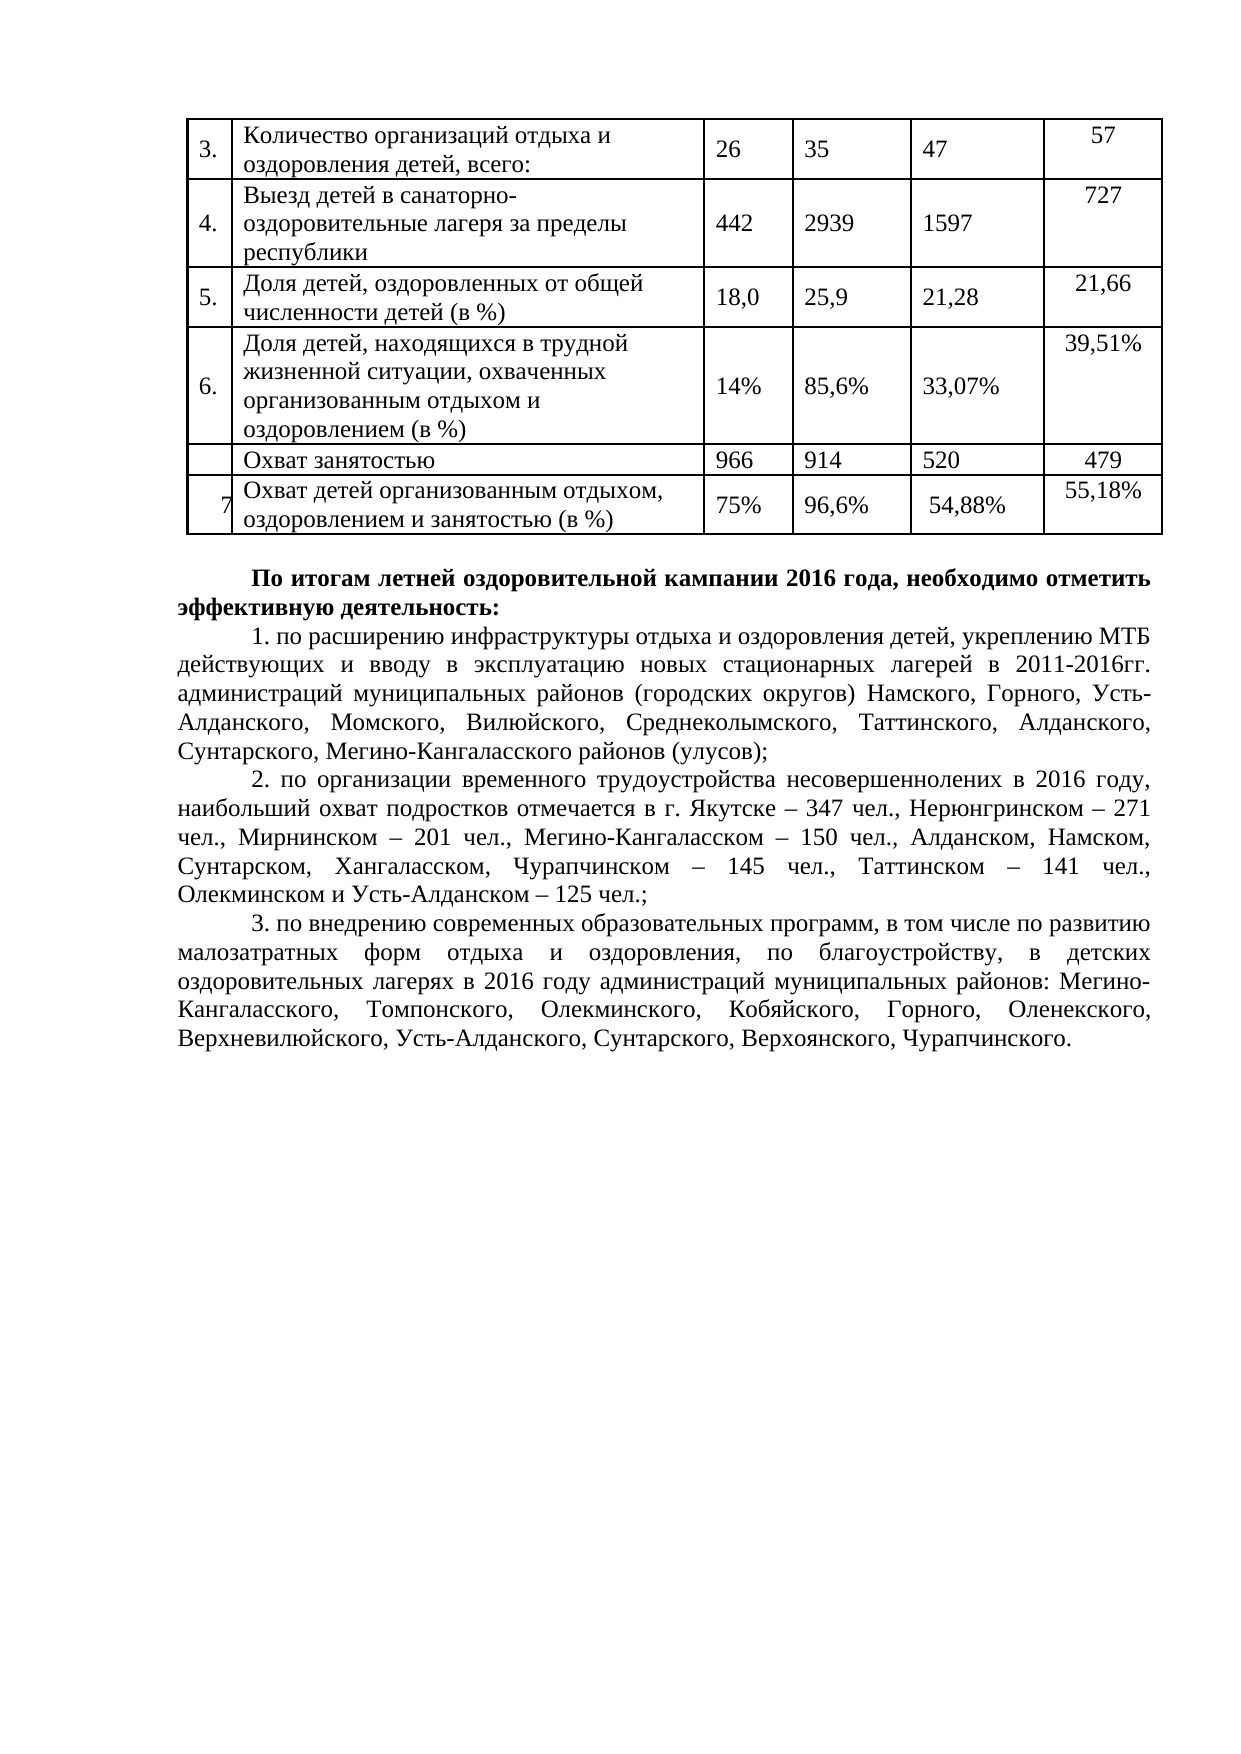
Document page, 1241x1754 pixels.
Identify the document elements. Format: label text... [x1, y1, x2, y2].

table_cell 442 [705, 180, 792, 266]
table_cell 47 [912, 120, 1043, 178]
table_cell 727 [1045, 180, 1161, 266]
text 2. по организации временного трудоустройства несовершеннолених в 2016 году, наибольший охват подростков отмечается в г. Якутске – 347 чел., Нерюнгринском – 271 чел., Мирнинском – 201 чел., Мегино-Кангаласском – 150 чел., Алданском, Намском, Сунтарском, Хангаласском, Чурапчинском – 145 чел., Таттинском – 141 чел., Олекминском и Усть-Алданском – 125 чел.; [177, 764, 1152, 908]
table_cell 14% [705, 328, 792, 443]
table_cell 6. [189, 328, 231, 443]
table_cell 21,28 [912, 268, 1043, 326]
table_cell 26 [705, 120, 792, 178]
table_cell 18,0 [705, 268, 792, 326]
table_cell 33,07% [912, 328, 1043, 443]
table_cell Количество организаций отдыха и оздоровления детей, всего: [233, 120, 703, 178]
text По итогам летней оздоровительной кампании 2016 года, необходимо отметить эффективную деятельность: [177, 563, 1152, 621]
table_cell Доля детей, находящихся в трудной жизненной ситуации, охваченных организованным отдыхом и оздоровлением (в %) [233, 328, 703, 443]
table_cell 4. [189, 180, 231, 266]
table_cell 39,51% [1045, 328, 1161, 443]
table_cell 55,18% [1045, 476, 1161, 533]
table_cell Выезд детей в санаторно-оздоровительные лагеря за пределы республики [233, 180, 703, 266]
table_cell Охват занятостью [233, 445, 703, 473]
table_cell 7 [189, 476, 231, 533]
table_cell 5. [189, 268, 231, 326]
table_cell 966 [705, 445, 792, 473]
table_cell Охват детей организованным отдыхом, оздоровлением и занятостью (в %) [233, 476, 703, 533]
table_cell 3. [189, 120, 231, 178]
table_cell 35 [794, 120, 910, 178]
table_cell 57 [1045, 120, 1161, 178]
table_cell 2939 [794, 180, 910, 266]
table_cell 1597 [912, 180, 1043, 266]
table_cell Доля детей, оздоровленных от общей численности детей (в %) [233, 268, 703, 326]
table_cell 96,6% [794, 476, 910, 533]
table_cell 520 [912, 445, 1043, 473]
table_cell 479 [1045, 445, 1161, 473]
text 1. по расширению инфраструктуры отдыха и оздоровления детей, укреплению МТБ действующих и вводу в эксплуатацию новых стационарных лагерей в 2011-2016гг. администраций муниципальных районов (городских округов) Намского, Горного, Усть-Алданского, Момского, Вилюйского, Среднеколымского, Таттинского, Алданского, Сунтарского, Мегино-Кангаласского районов (улусов); [177, 621, 1152, 764]
table_cell 21,66 [1045, 268, 1161, 326]
table_cell 54,88% [912, 476, 1043, 533]
table_cell 85,6% [794, 328, 910, 443]
table_cell 75% [705, 476, 792, 533]
text 3. по внедрению современных образовательных программ, в том числе по развитию малозатратных форм отдыха и оздоровления, по благоустройству, в детских оздоровительных лагерях в 2016 году администраций муниципальных районов: Мегино-Кангаласского, Томпонского, Олекминского, Кобяйского, Горного, Оленекского, Верхневилюйского, Усть-Алданского, Сунтарского, Верхоянского, Чурапчинского. [177, 908, 1152, 1052]
table_cell 25,9 [794, 268, 910, 326]
table_cell [189, 445, 231, 473]
table_cell 914 [794, 445, 910, 473]
